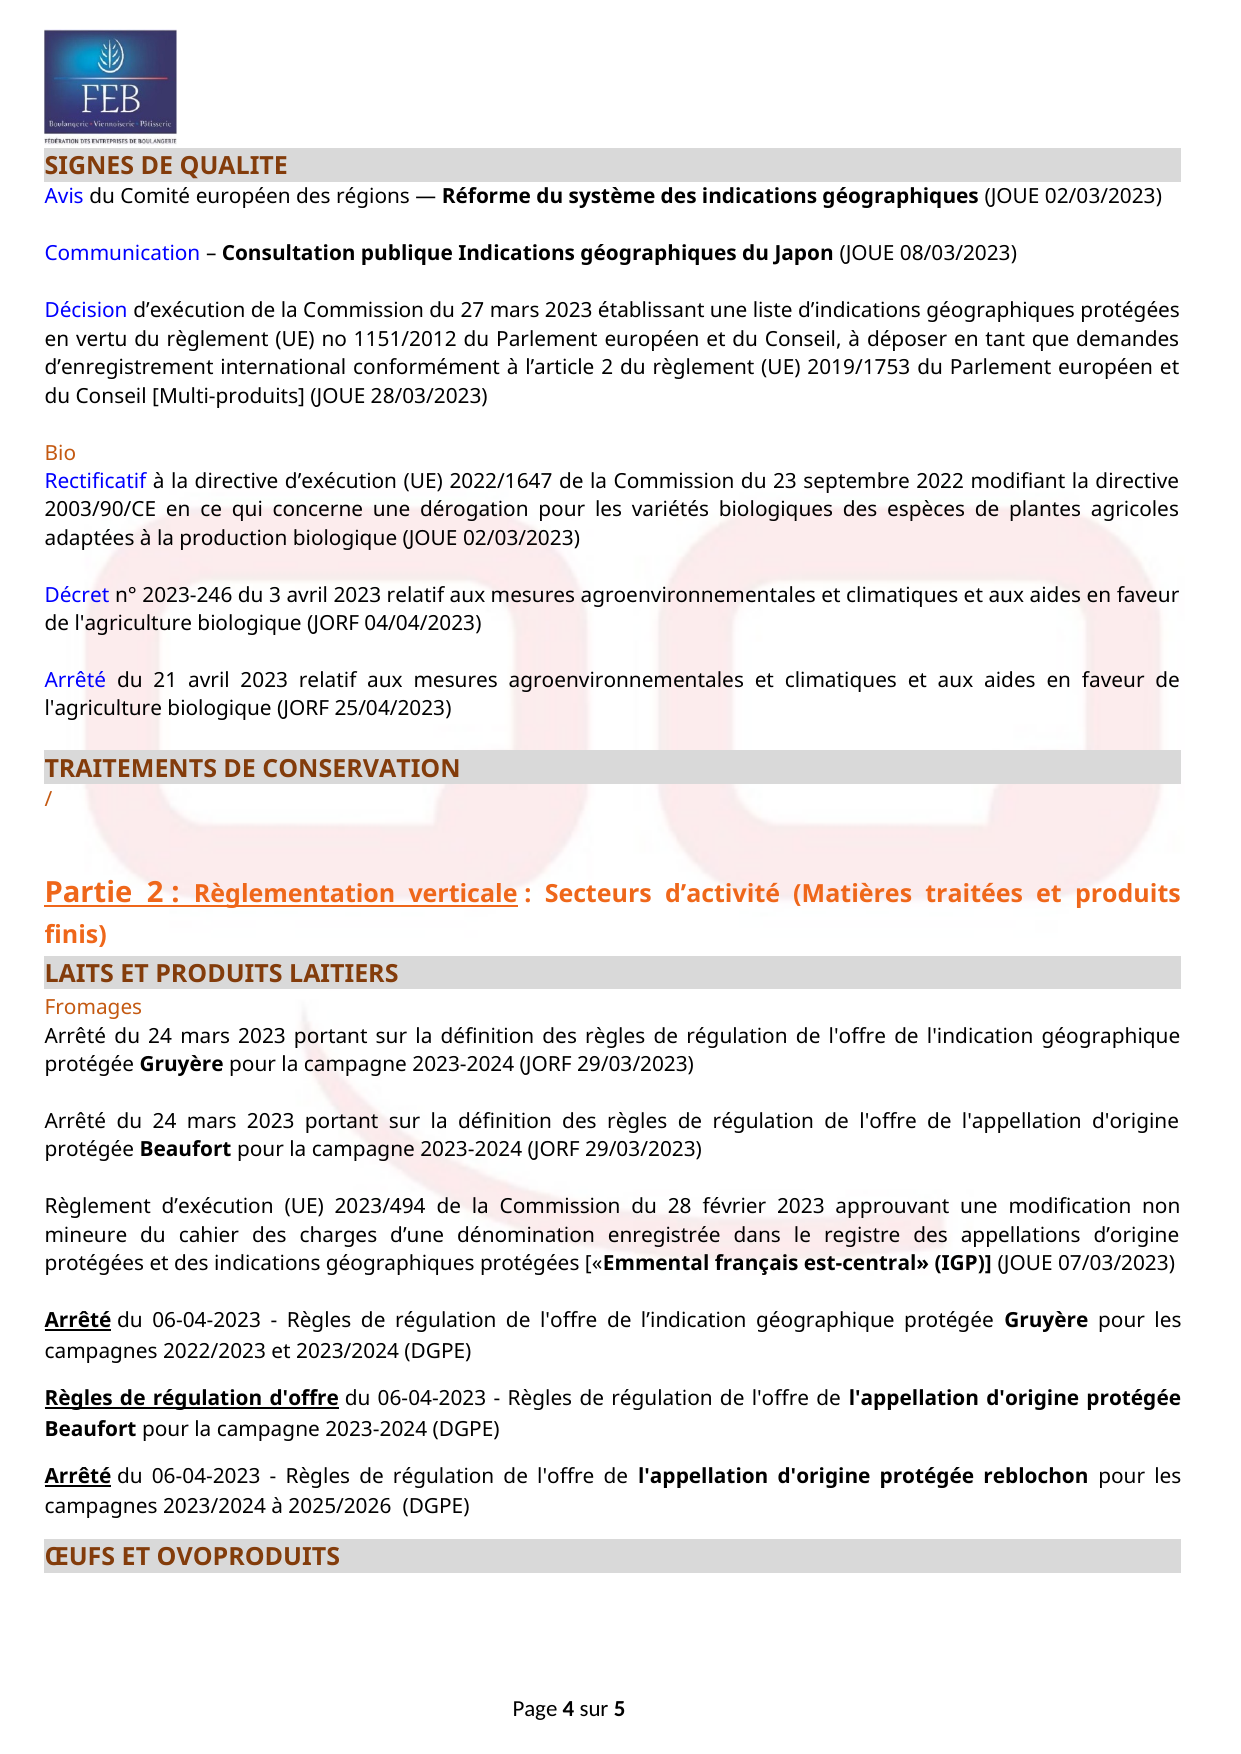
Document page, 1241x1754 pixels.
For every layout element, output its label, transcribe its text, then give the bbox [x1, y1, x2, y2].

picture [44, 29, 177, 145]
text / [44, 784, 1181, 813]
text Arrêté du 06-04-2023 - Règles de régulation de l'offre de l'appellation d'origine protégée reblochon pour les campagnes 2023/2024 à 2025/2026 (DGPE) [44, 1461, 1181, 1520]
text Partie 2 : Règlementation verticale : Secteurs d’activité (Matières traitées et produits finis) [44, 872, 1181, 950]
text Bio [44, 438, 1181, 466]
text Communication – Consultation publique Indications géographiques du Japon (JOUE 08/03/2023) [44, 238, 1181, 267]
text Décision d’exécution de la Commission du 27 mars 2023 établissant une liste d’indications géographiques protégées en vertu du règlement (UE) no 1151/2012 du Parlement européen et du Conseil, à déposer en tant que demandes d’enregistrement international conformément à l’article 2 du règlement (UE) 2019/1753 du Parlement européen et du Conseil [Multi-produits] (JOUE 28/03/2023) [44, 295, 1181, 409]
text Arrêté du 06-04-2023 - Règles de régulation de l'offre de l’indication géographique protégée Gruyère pour les campagnes 2022/2023 et 2023/2024 (DGPE) [44, 1305, 1181, 1364]
picture [44, 473, 1211, 1281]
text Arrêté du 24 mars 2023 portant sur la définition des règles de régulation de l'offre de l'indication géographique protégée Gruyère pour la campagne 2023-2024 (JORF 29/03/2023) [44, 1021, 1181, 1078]
text LAITS ET PRODUITS LAITIERS [44, 956, 1181, 989]
text Arrêté du 21 avril 2023 relatif aux mesures agroenvironnementales et climatiques et aux aides en faveur de l'agriculture biologique (JORF 25/04/2023) [44, 665, 1181, 722]
text Avis du Comité européen des régions — Réforme du système des indications géographiques (JOUE 02/03/2023) [44, 182, 1181, 210]
text SIGNES DE QUALITE [44, 148, 1181, 182]
text Fromages [44, 992, 1181, 1021]
text Règlement d’exécution (UE) 2023/494 de la Commission du 28 février 2023 approuvant une modification non mineure du cahier des charges d’une dénomination enregistrée dans le registre des appellations d’origine protégées et des indications géographiques protégées [«Emmental français est-central» (IGP)] (JOUE 07/03/2023) [44, 1191, 1181, 1277]
text ŒUFS ET OVOPRODUITS [44, 1539, 1181, 1573]
text Décret n° 2023-246 du 3 avril 2023 relatif aux mesures agroenvironnementales et climatiques et aux aides en faveur de l'agriculture biologique (JORF 04/04/2023) [44, 551, 1181, 637]
text TRAITEMENTS DE CONSERVATION [44, 750, 1181, 784]
text Rectificatif à la directive d’exécution (UE) 2022/1647 de la Commission du 23 septembre 2022 modifiant la directive 2003/90/CE en ce qui concerne une dérogation pour les variétés biologiques des espèces de plantes agricoles adaptées à la production biologique (JOUE 02/03/2023) [44, 466, 1181, 551]
text Règles de régulation d'offre du 06-04-2023 - Règles de régulation de l'offre de l'appellation d'origine protégée Beaufort pour la campagne 2023-2024 (DGPE) [44, 1383, 1181, 1442]
text Arrêté du 24 mars 2023 portant sur la définition des règles de régulation de l'offre de l'appellation d'origine protégée Beaufort pour la campagne 2023-2024 (JORF 29/03/2023) [44, 1106, 1181, 1163]
